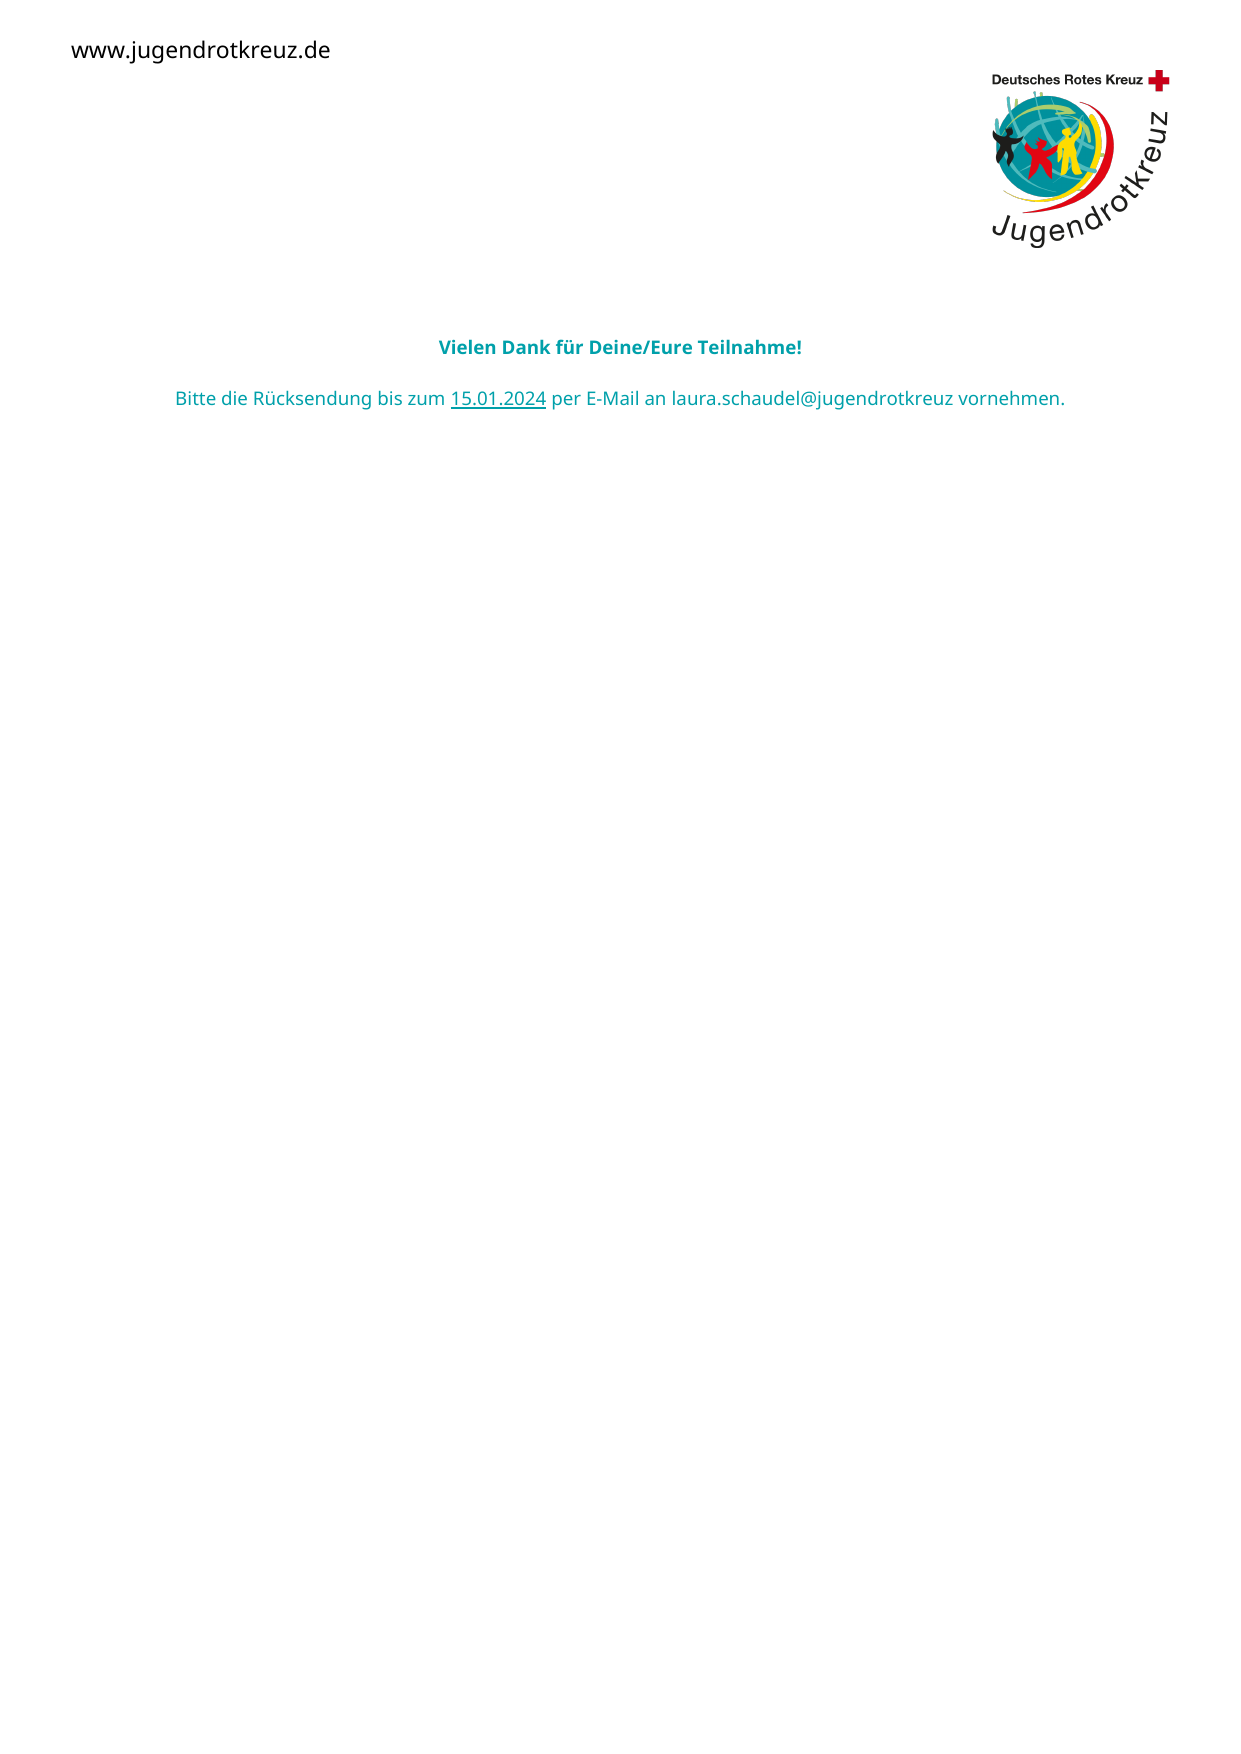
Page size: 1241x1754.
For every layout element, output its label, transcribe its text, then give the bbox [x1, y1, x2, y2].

text Bitte die Rücksendung bis zum 15.01.2024 per E-Mail an laura.schaudel@jugendrotkreuz vornehmen. [71, 385, 1169, 411]
text Vielen Dank für Deine/Eure Teilnahme! [71, 334, 1169, 360]
picture [992, 70, 1170, 248]
